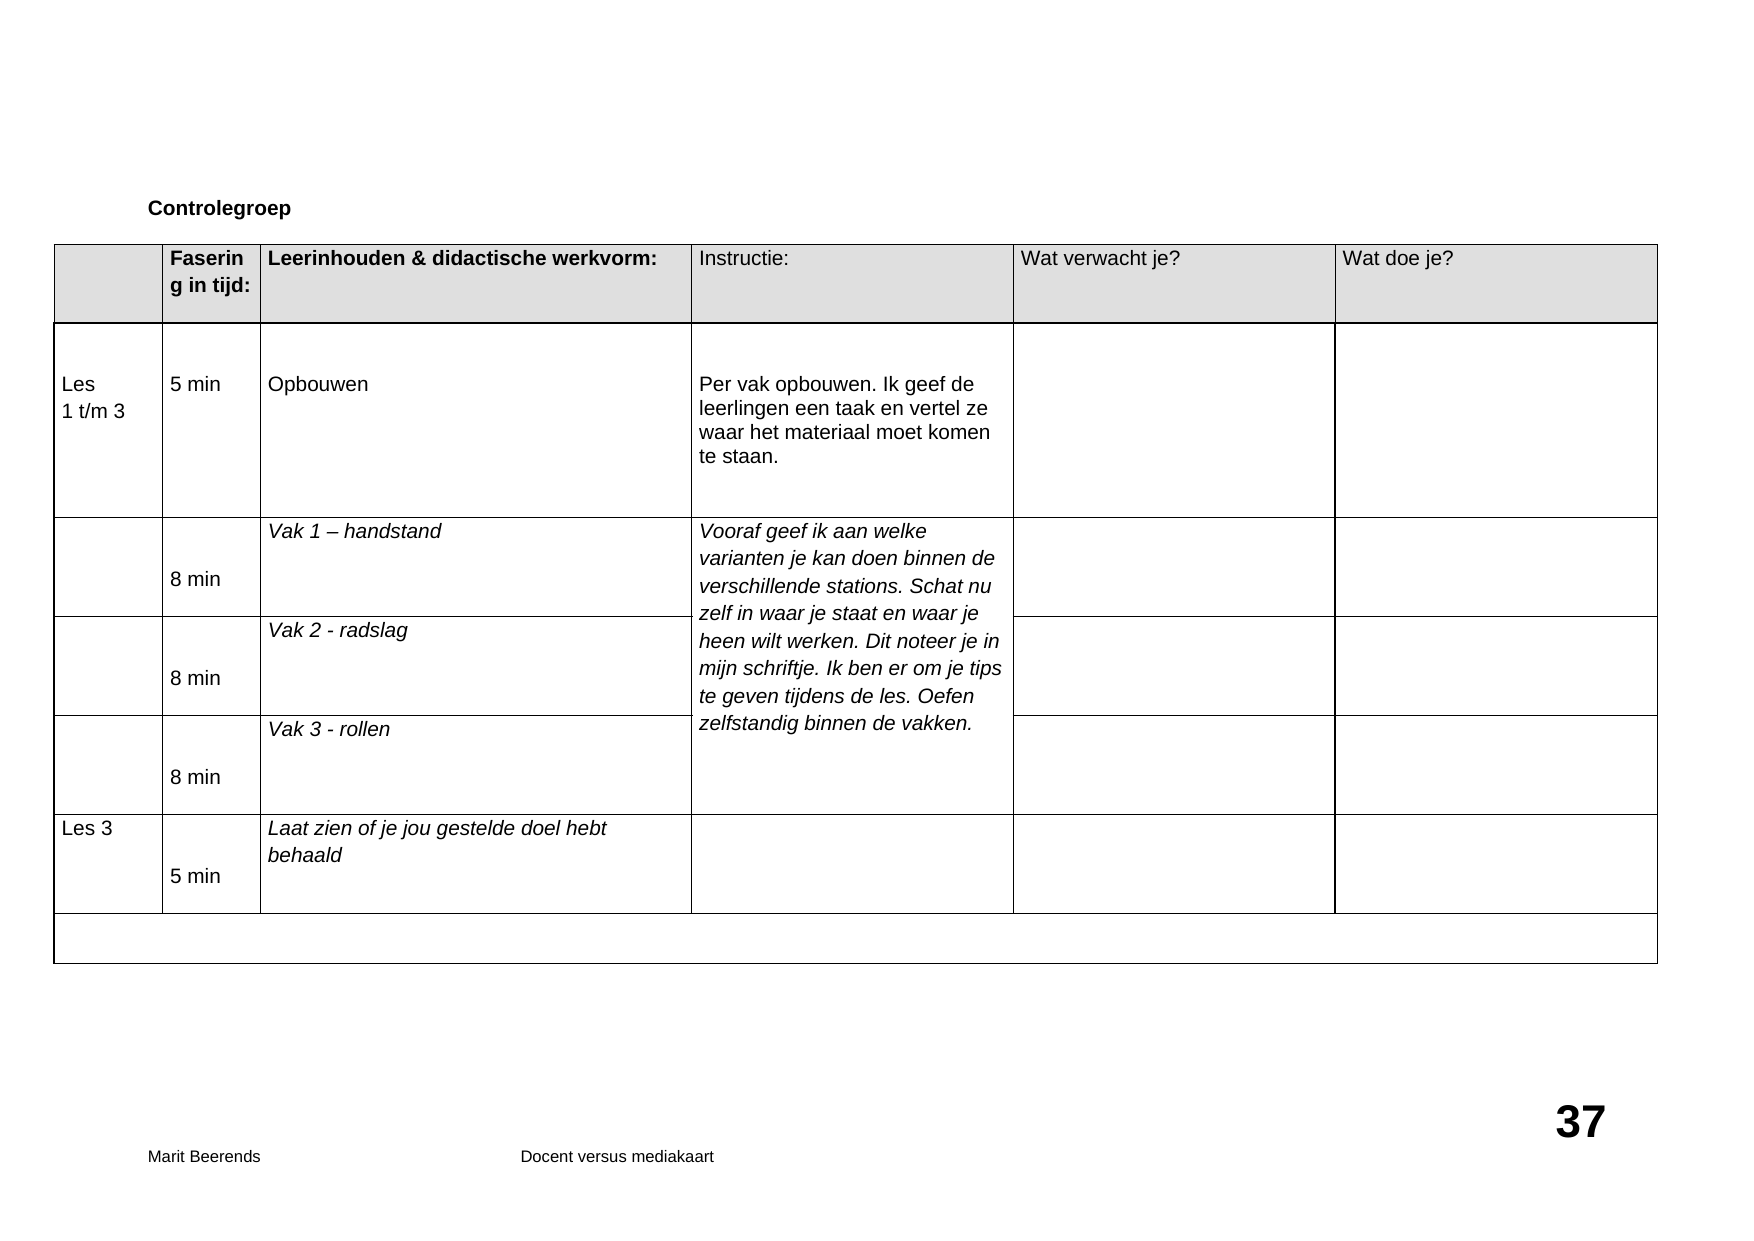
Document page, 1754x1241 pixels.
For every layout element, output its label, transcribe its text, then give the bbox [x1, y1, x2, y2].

table_cell Vooraf geef ik aan welke varianten je kan doen binnen de verschillende stations. Schat nu zelf in waar je staat en waar je heen wilt werken. Dit noteer je in mijn schriftje. Ik ben er om je tips te geven tijdens de les. Oefen zelfstandig binnen de vakken. [692, 518, 1013, 814]
table_cell [1336, 324, 1657, 517]
table_cell [1014, 716, 1334, 814]
table_cell 8 min [163, 617, 260, 715]
table_cell Per vak opbouwen. Ik geef de leerlingen een taak en vertel ze waar het materiaal moet komen te staan. [692, 324, 1013, 517]
table_cell Vak 2 - radslag [261, 617, 691, 715]
table_cell [55, 518, 162, 616]
table_cell Laat zien of je jou gestelde doel hebt behaald [261, 815, 691, 913]
table_header Instructie: [692, 245, 1013, 322]
table_header Wat verwacht je? [1014, 245, 1335, 322]
table_header [55, 245, 162, 322]
table_cell Opbouwen [261, 324, 691, 517]
table_cell [1014, 324, 1334, 517]
text Controlegroep [148, 196, 1606, 220]
table_cell Les 3 [55, 815, 162, 913]
table_cell [1014, 815, 1334, 913]
table_header Fasering in tijd: [163, 245, 260, 322]
table_cell 8 min [163, 518, 260, 616]
table_cell 5 min [163, 815, 260, 913]
table_cell [55, 914, 1657, 963]
table_cell Les 1 t/m 3 [55, 324, 162, 517]
table_cell Vak 1 – handstand [261, 518, 691, 616]
table_cell [1336, 518, 1657, 616]
table_cell [55, 617, 162, 715]
table_cell [1336, 716, 1657, 814]
table_cell [692, 815, 1013, 913]
table_cell [1336, 815, 1657, 913]
table_cell [1014, 617, 1334, 715]
table_cell [1014, 518, 1334, 616]
table_cell [55, 716, 162, 814]
table_cell Vak 3 - rollen [261, 716, 691, 814]
table_cell 8 min [163, 716, 260, 814]
table_header Leerinhouden & didactische werkvorm: [261, 245, 691, 322]
table_header Wat doe je? [1336, 245, 1657, 322]
table_cell [1336, 617, 1657, 715]
table_cell 5 min [163, 324, 260, 517]
